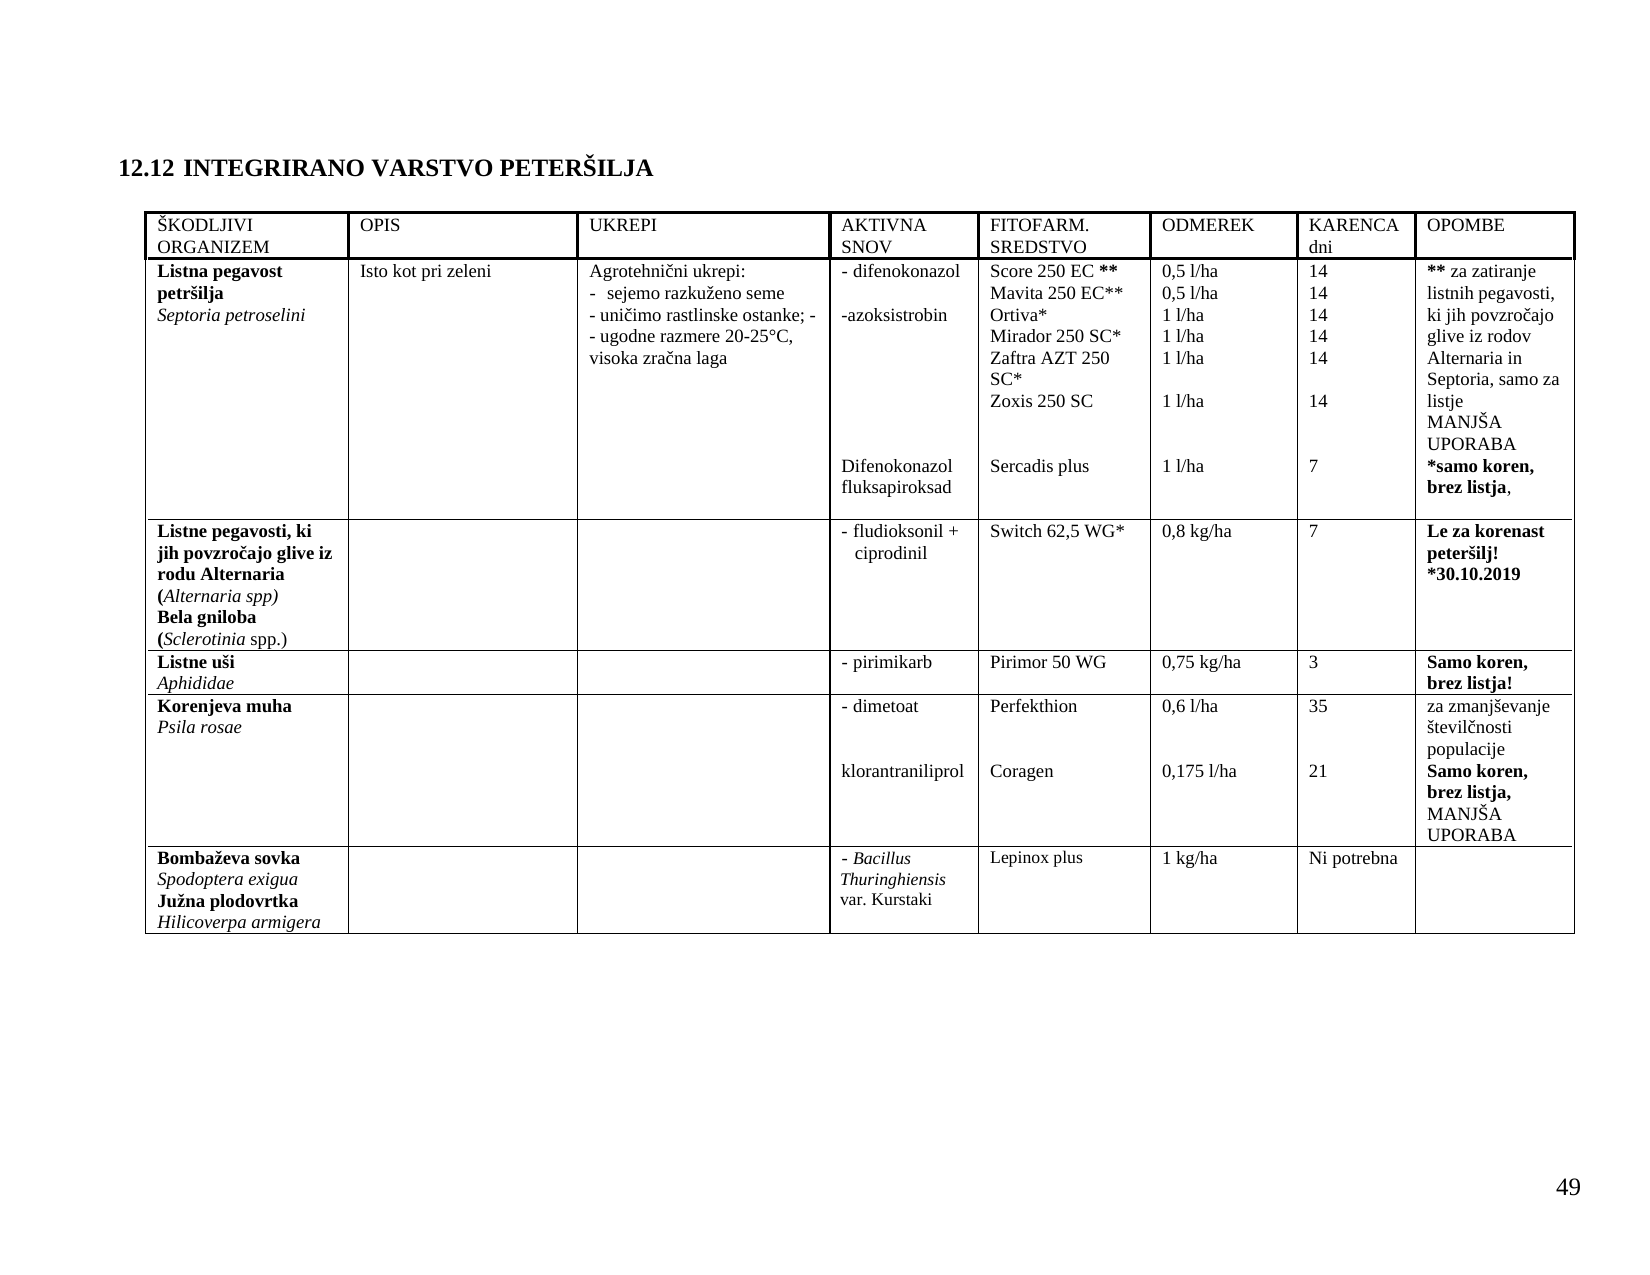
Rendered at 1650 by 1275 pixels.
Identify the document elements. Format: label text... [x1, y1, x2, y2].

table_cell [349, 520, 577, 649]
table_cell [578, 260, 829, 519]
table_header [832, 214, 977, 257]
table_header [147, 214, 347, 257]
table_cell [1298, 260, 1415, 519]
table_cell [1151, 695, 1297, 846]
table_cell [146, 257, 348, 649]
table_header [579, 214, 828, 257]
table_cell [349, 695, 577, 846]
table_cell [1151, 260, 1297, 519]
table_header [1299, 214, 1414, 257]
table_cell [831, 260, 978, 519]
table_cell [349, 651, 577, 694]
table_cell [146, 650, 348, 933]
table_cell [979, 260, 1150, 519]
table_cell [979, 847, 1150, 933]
subtitle INTEGRIRANO VARSTVO PETERŠILJA [118, 153, 1581, 182]
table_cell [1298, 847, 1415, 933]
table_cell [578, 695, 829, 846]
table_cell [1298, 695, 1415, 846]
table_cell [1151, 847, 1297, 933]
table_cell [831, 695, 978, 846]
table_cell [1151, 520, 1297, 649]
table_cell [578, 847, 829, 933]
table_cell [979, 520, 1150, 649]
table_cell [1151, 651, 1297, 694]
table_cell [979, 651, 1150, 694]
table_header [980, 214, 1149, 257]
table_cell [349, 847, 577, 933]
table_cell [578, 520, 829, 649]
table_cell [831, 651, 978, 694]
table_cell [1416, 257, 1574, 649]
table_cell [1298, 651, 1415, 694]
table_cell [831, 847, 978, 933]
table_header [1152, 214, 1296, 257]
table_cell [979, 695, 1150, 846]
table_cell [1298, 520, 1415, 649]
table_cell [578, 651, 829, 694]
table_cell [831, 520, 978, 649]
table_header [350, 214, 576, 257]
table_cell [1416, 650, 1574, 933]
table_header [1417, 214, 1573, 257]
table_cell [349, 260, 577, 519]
